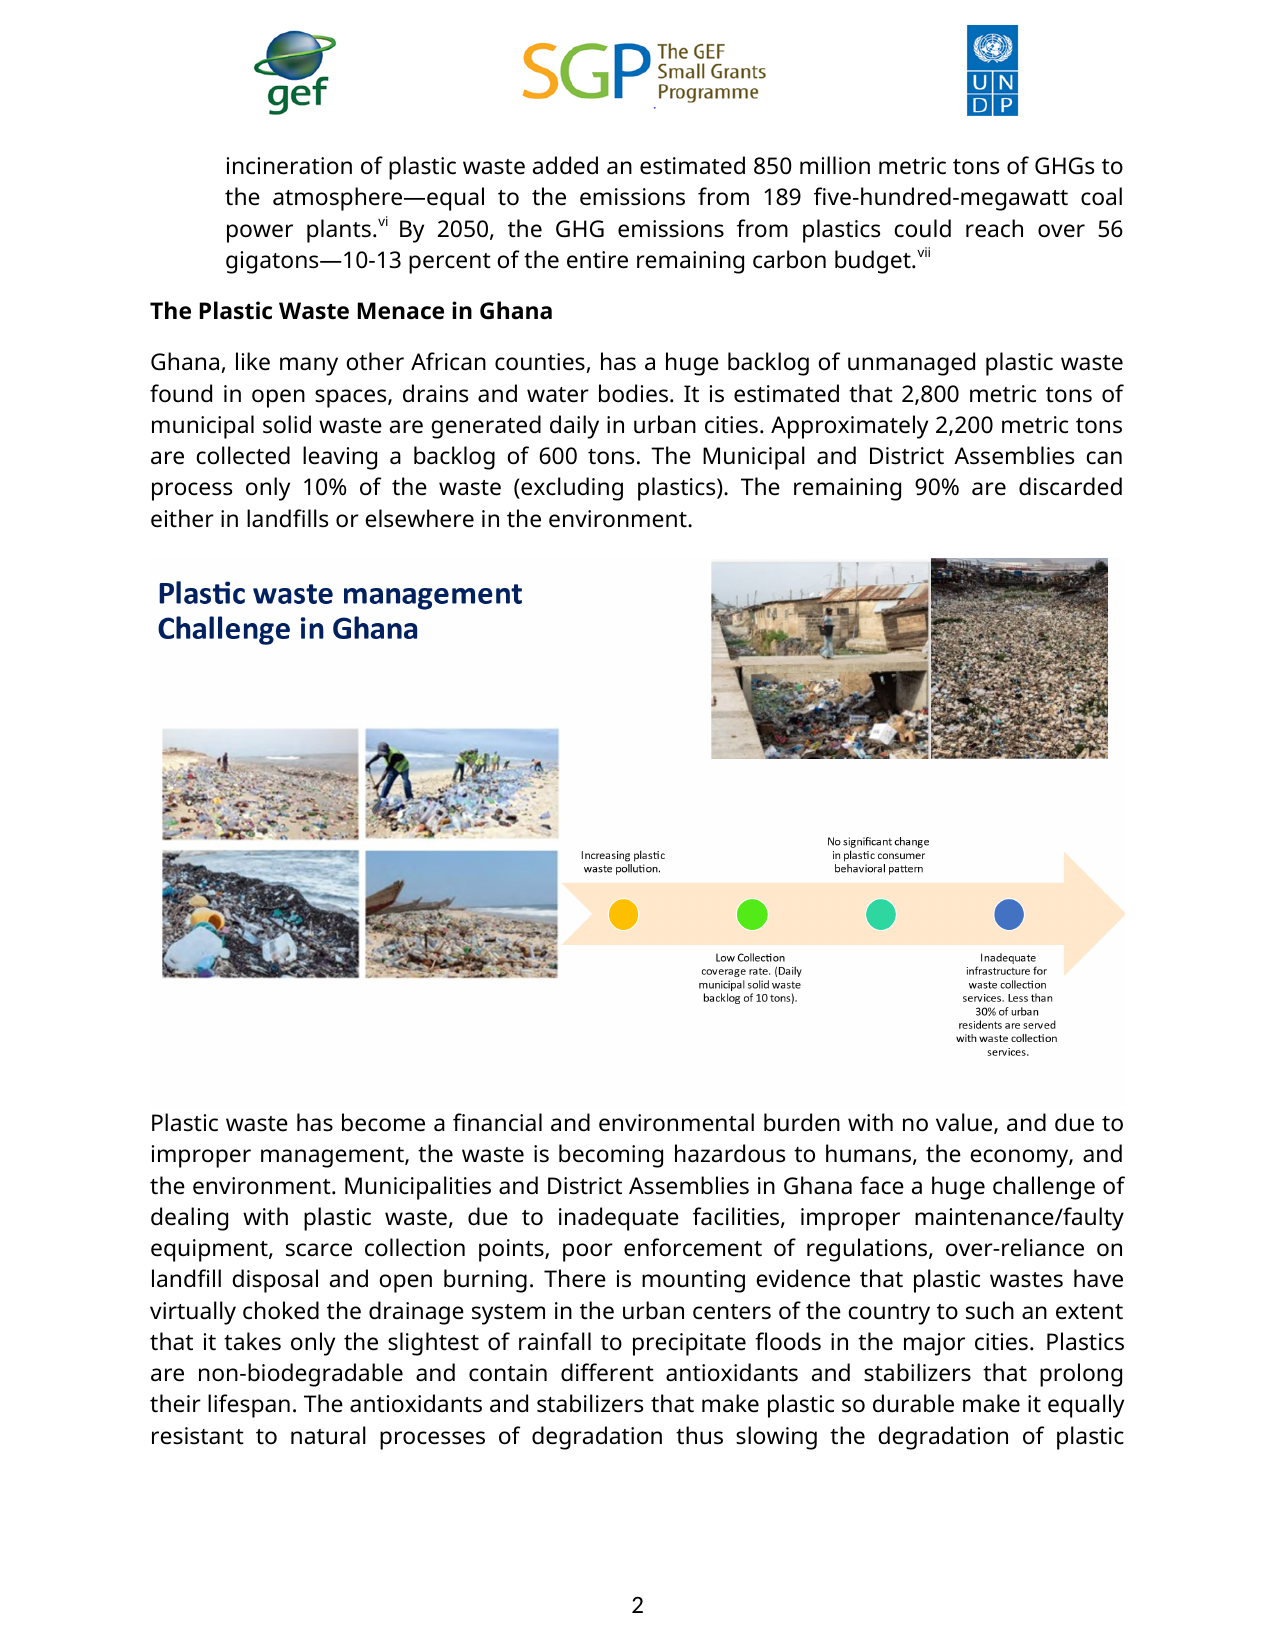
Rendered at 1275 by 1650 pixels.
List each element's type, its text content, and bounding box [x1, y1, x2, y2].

picture [150, 558, 1125, 1108]
picture [211, 0, 1064, 120]
text The Plastic Waste Menace in Ghana [150, 295, 1125, 326]
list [187, 150, 1125, 275]
text Ghana, like many other African counties, has a huge backlog of unmanaged plastic waste found in open spaces, drains and water bodies. It is estimated that 2,800 metric tons of municipal solid waste are generated daily in urban cities. Approximately 2,200 metric tons are collected leaving a backlog of 600 tons. The Municipal and District Assemblies can process only 10% of the waste (excluding plastics). The remaining 90% are discarded either in landfills or elsewhere in the environment. [150, 346, 1125, 534]
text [150, 1108, 1125, 1451]
